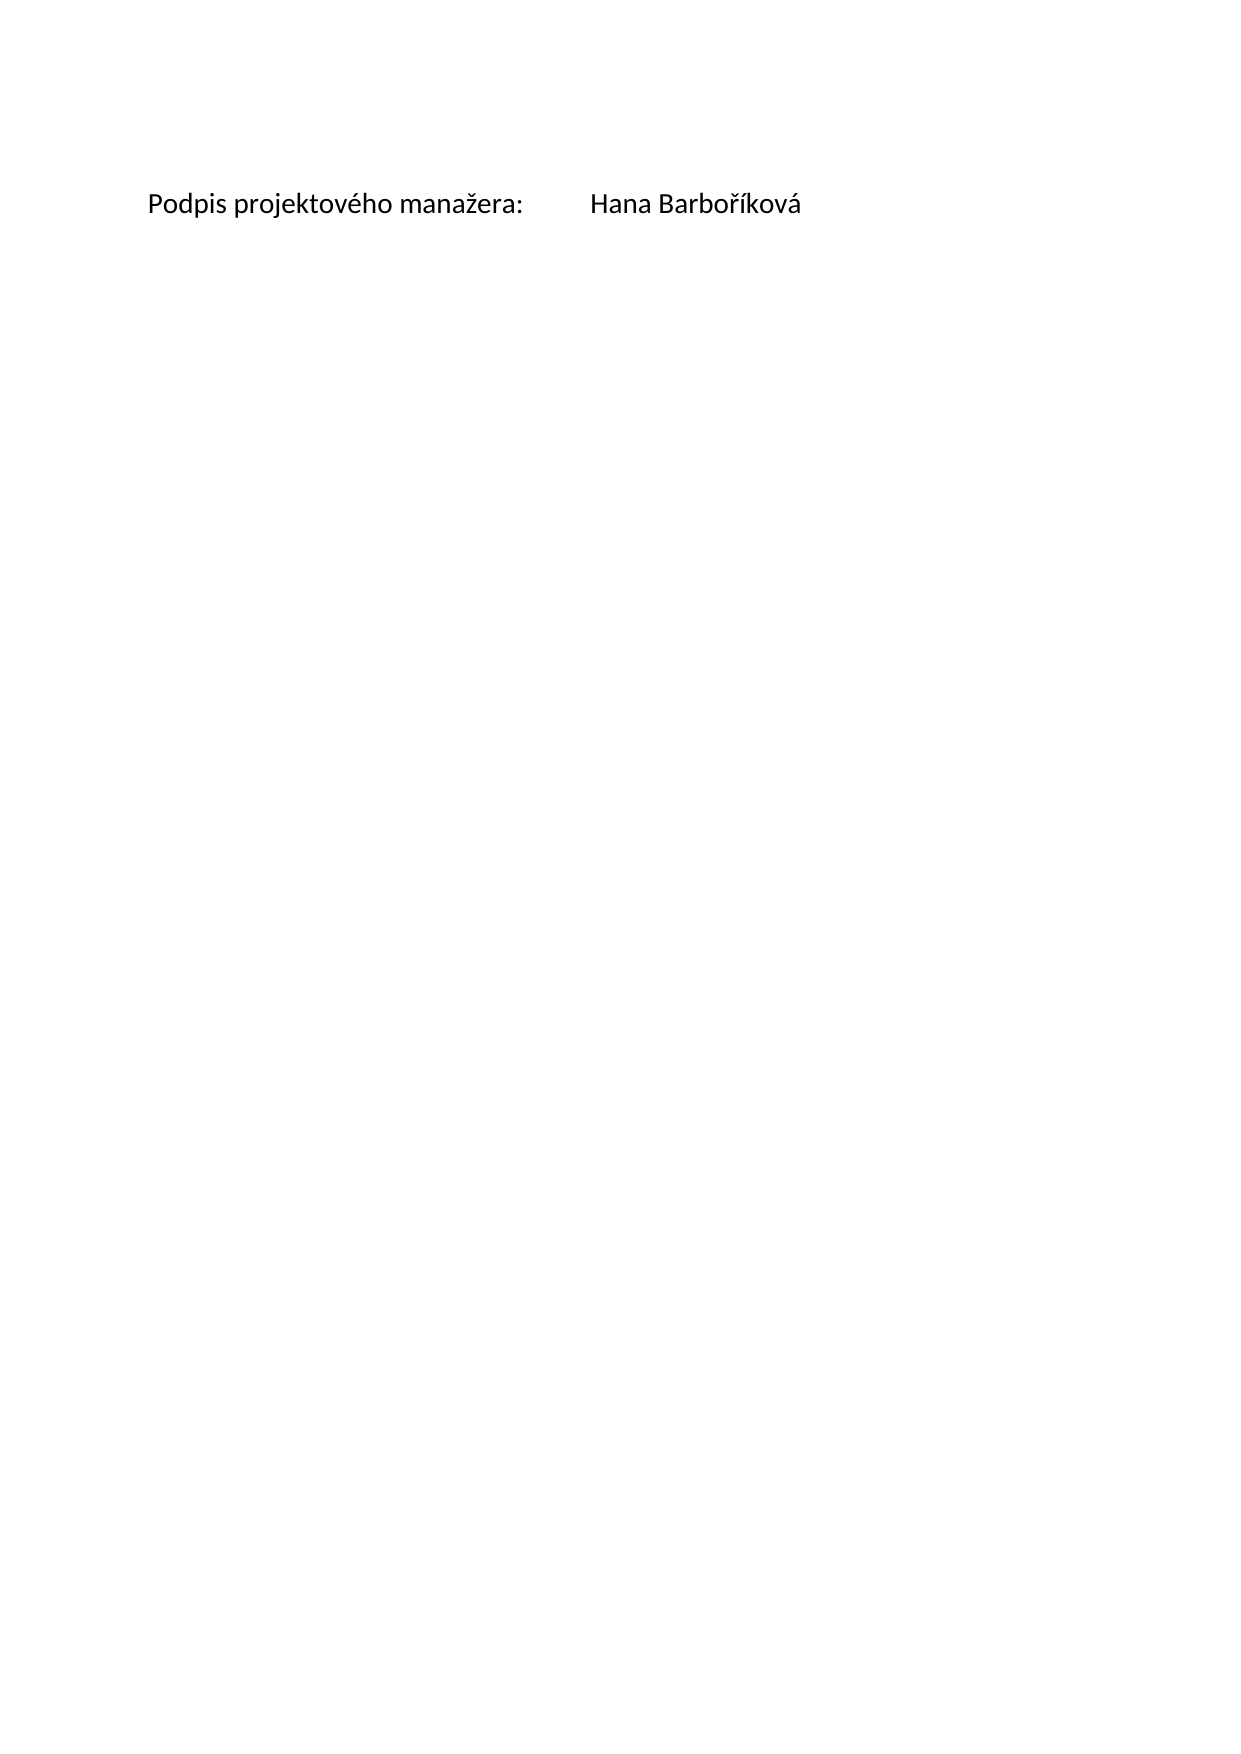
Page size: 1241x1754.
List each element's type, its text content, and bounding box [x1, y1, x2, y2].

text Podpis projektového manažera: Hana Barboříková [148, 185, 1093, 221]
